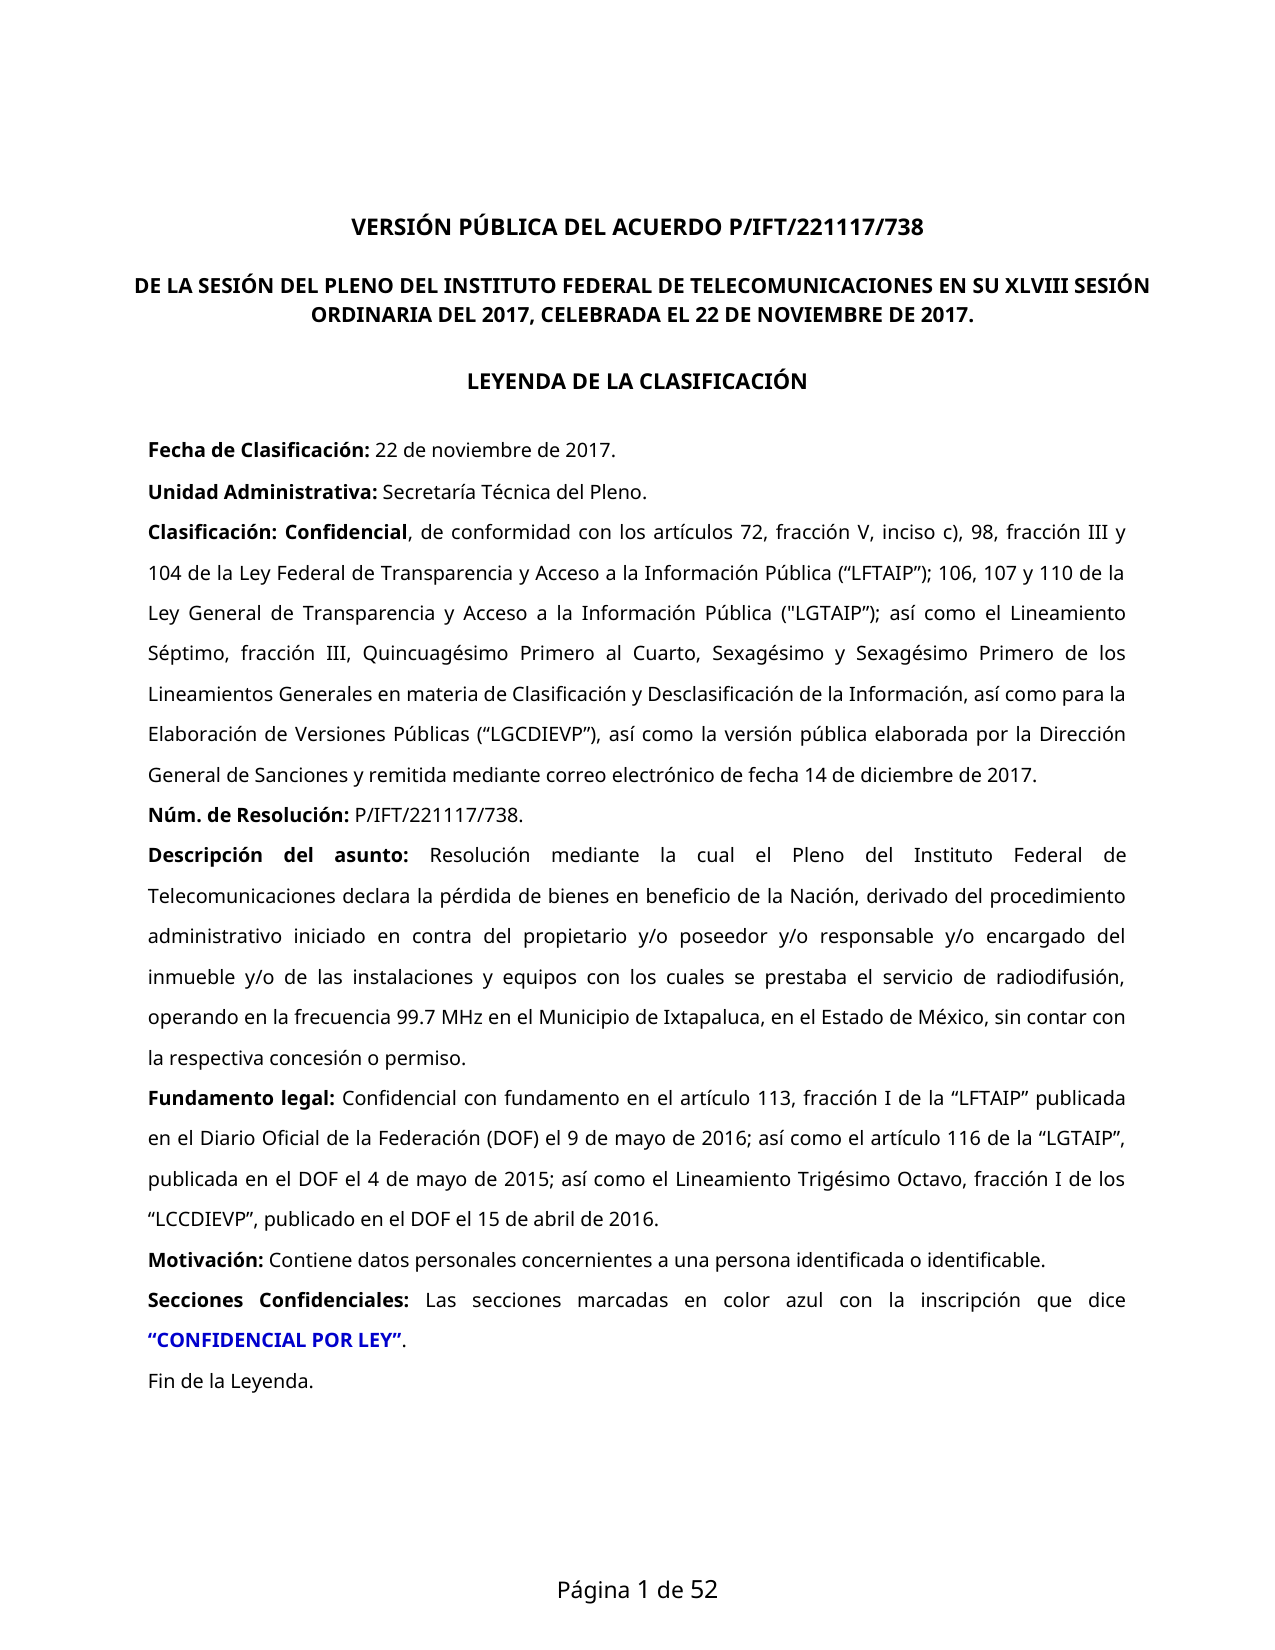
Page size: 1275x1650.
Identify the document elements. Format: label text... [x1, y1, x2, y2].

text Fin de la Leyenda. [148, 1367, 1127, 1394]
subtitle VERSIÓN PÚBLICA DEL ACUERDO P/IFT/221117/738 [148, 211, 1127, 242]
text Núm. de Resolución: P/IFT/221117/738. [148, 801, 1127, 828]
text DE LA SESIÓN DEL PLENO DEL INSTITUTO FEDERAL DE TELECOMUNICACIONES EN SU XLVIII SESIÓN ORDINARIA DEL 2017, CELEBRADA EL 22 DE NOVIEMBRE DE 2017. [118, 271, 1167, 328]
text Motivación: Contiene datos personales concernientes a una persona identificada o identificable. [148, 1246, 1127, 1273]
text Descripción del asunto: Resolución mediante la cual el Pleno del Instituto Federal de Telecomunicaciones declara la pérdida de bienes en beneficio de la Nación, derivado del procedimiento administrativo iniciado en contra del propietario y/o poseedor y/o responsable y/o encargado del inmueble y/o de las instalaciones y equipos con los cuales se prestaba el servicio de radiodifusión, operando en la frecuencia 99.7 MHz en el Municipio de Ixtapaluca, en el Estado de México, sin contar con la respectiva concesión o permiso. [148, 842, 1127, 1071]
text Unidad Administrativa: Secretaría Técnica del Pleno. [148, 478, 1127, 505]
text Clasificación: Confidencial, de conformidad con los artículos 72, fracción V, inciso c), 98, fracción III y 104 de la Ley Federal de Transparencia y Acceso a la Información Pública (“LFTAIP”); 106, 107 y 110 de la Ley General de Transparencia y Acceso a la Información Pública ("LGTAIP”); así como el Lineamiento Séptimo, fracción III, Quincuagésimo Primero al Cuarto, Sexagésimo y Sexagésimo Primero de los Lineamientos Generales en materia de Clasificación y Desclasificación de la Información, así como para la Elaboración de Versiones Públicas (“LGCDIEVP”), así como la versión pública elaborada por la Dirección General de Sanciones y remitida mediante correo electrónico de fecha 14 de diciembre de 2017. [148, 518, 1127, 788]
subtitle LEYENDA DE LA CLASIFICACIÓN [148, 366, 1127, 396]
text Fecha de Clasificación: 22 de noviembre de 2017. [148, 435, 1127, 464]
text Fundamento legal: Confidencial con fundamento en el artículo 113, fracción I de la “LFTAIP” publicada en el Diario Oficial de la Federación (DOF) el 9 de mayo de 2016; así como el artículo 116 de la “LGTAIP”, publicada en el DOF el 4 de mayo de 2015; así como el Lineamiento Trigésimo Octavo, fracción I de los “LCCDIEVP”, publicado en el DOF el 15 de abril de 2016. [148, 1084, 1127, 1232]
text Secciones Confidenciales: Las secciones marcadas en color azul con la inscripción que dice “CONFIDENCIAL POR LEY”. [148, 1286, 1127, 1354]
